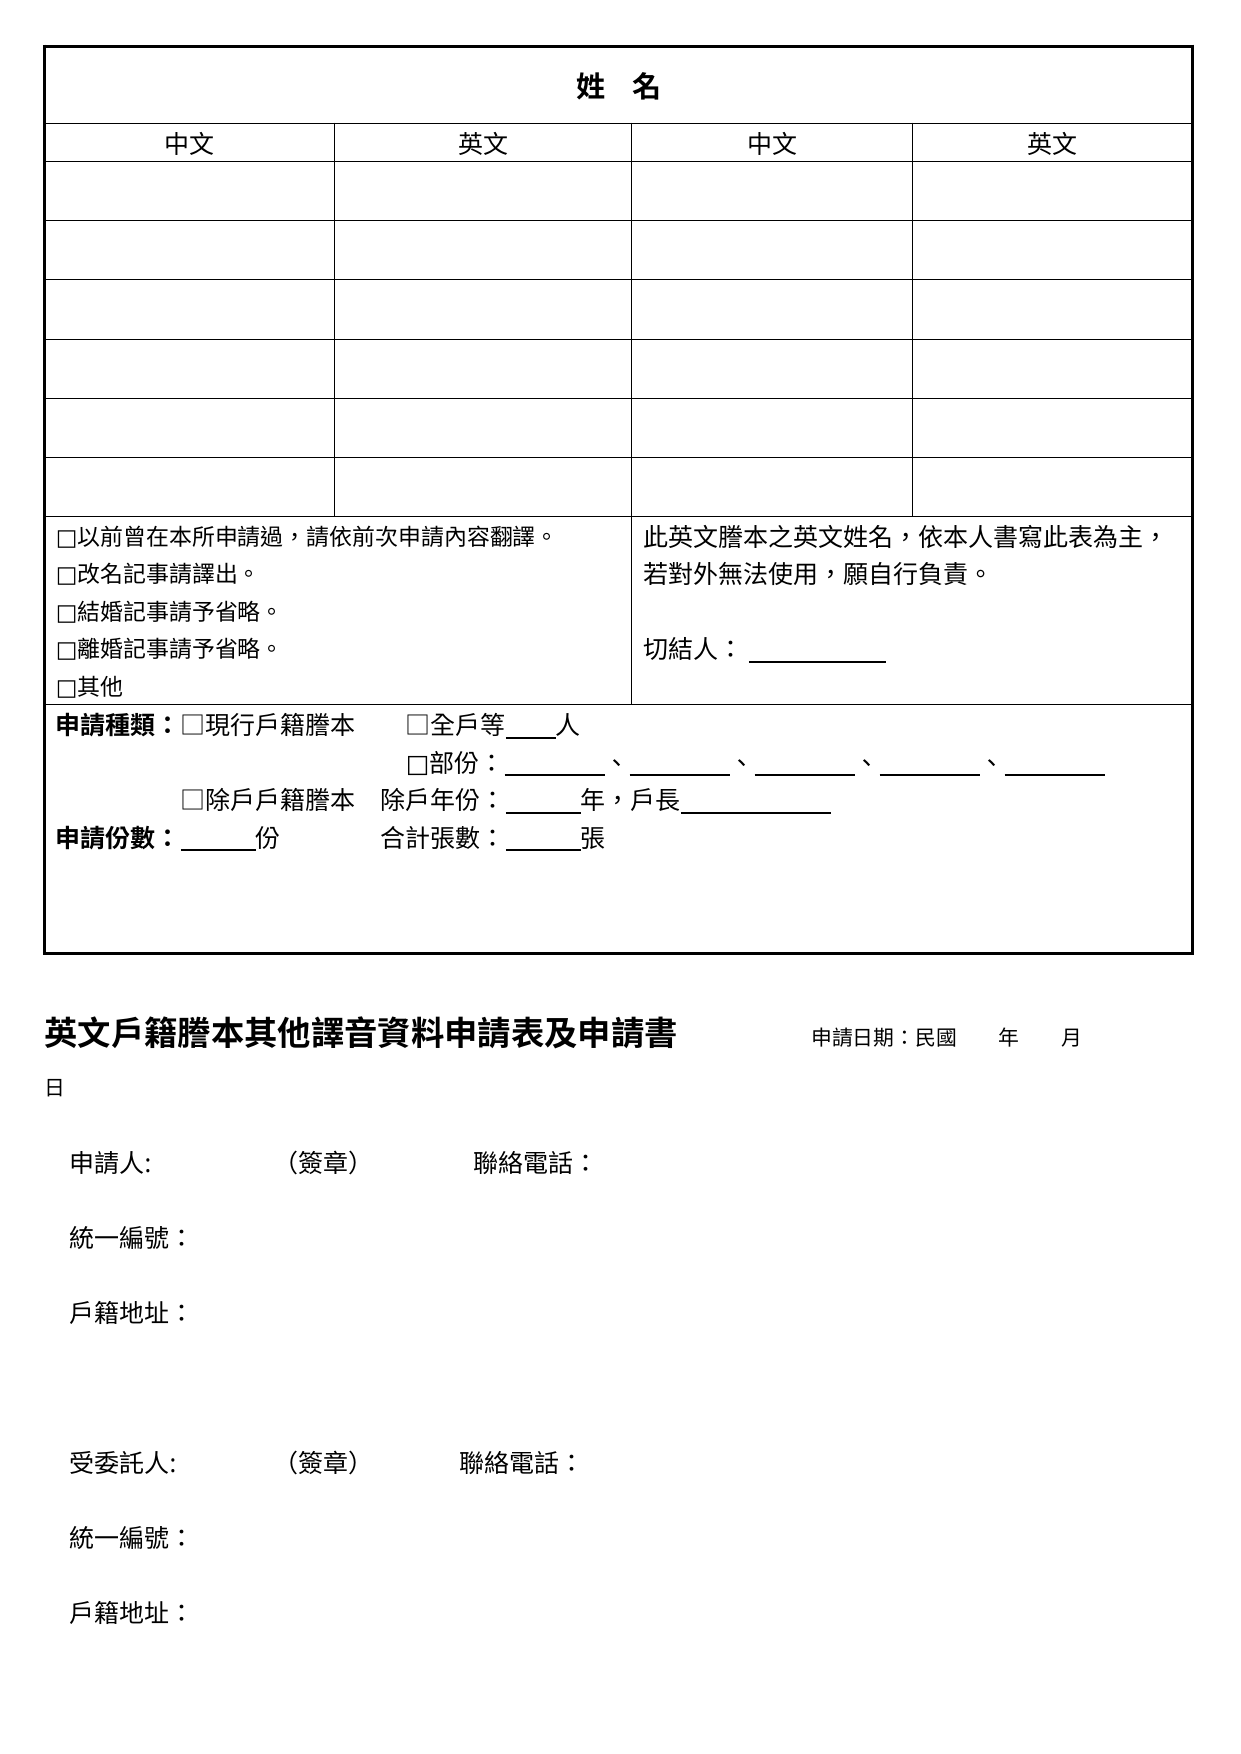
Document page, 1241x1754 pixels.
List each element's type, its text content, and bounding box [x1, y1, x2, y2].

table_cell [335, 280, 631, 338]
table_header 姓 名 [46, 48, 1191, 123]
table_cell [335, 340, 631, 397]
table_cell [632, 280, 912, 338]
table_cell [632, 162, 912, 220]
text 申請人: （簽章） 聯絡電話： [44, 1143, 1137, 1180]
table_cell [335, 458, 631, 516]
table_cell [632, 221, 912, 279]
table_cell □以前曾在本所申請過，請依前次申請內容翻譯。 □改名記事請譯出。 □結婚記事請予省略。 □離婚記事請予省略。 □其他 [46, 517, 631, 704]
table_cell [913, 221, 1191, 279]
table_cell [913, 280, 1191, 338]
table_cell [46, 458, 334, 516]
table_cell 此英文謄本之英文姓名，依本人書寫此表為主，若對外無法使用，願自行負責。 切結人： [632, 517, 1191, 704]
table_cell [46, 399, 334, 457]
table_cell [46, 340, 334, 397]
table_cell [46, 280, 334, 338]
table_cell [632, 399, 912, 457]
table_cell [335, 221, 631, 279]
table_cell [335, 162, 631, 220]
table_cell [913, 399, 1191, 457]
text 統一編號： [44, 1518, 1137, 1555]
table_cell 英文 [335, 124, 631, 161]
table_cell 英文 [913, 124, 1191, 161]
text 統一編號： [44, 1218, 1137, 1255]
text 戶籍地址： [44, 1593, 1137, 1630]
table_cell [46, 221, 334, 279]
table_cell [913, 458, 1191, 516]
table_cell 申請種類：□現行戶籍謄本 □全戶等 人 □部份： 、 、 、 、 □除戶戶籍謄本 除戶年份： 年，戶長 申請份數： 份 合計張數： 張 [46, 705, 1191, 952]
text 英文戶籍謄本其他譯音資料申請表及申請書 申請日期：民國 年 月 日 [44, 993, 1137, 1105]
table_cell [913, 340, 1191, 397]
table_cell [913, 162, 1191, 220]
table_cell [632, 340, 912, 397]
table_cell 中文 [46, 124, 334, 161]
table_cell [335, 399, 631, 457]
table_cell [632, 458, 912, 516]
text 戶籍地址： [44, 1293, 1137, 1330]
table_cell [46, 162, 334, 220]
table_cell 中文 [632, 124, 912, 161]
text 受委託人: （簽章） 聯絡電話： [44, 1443, 1137, 1480]
